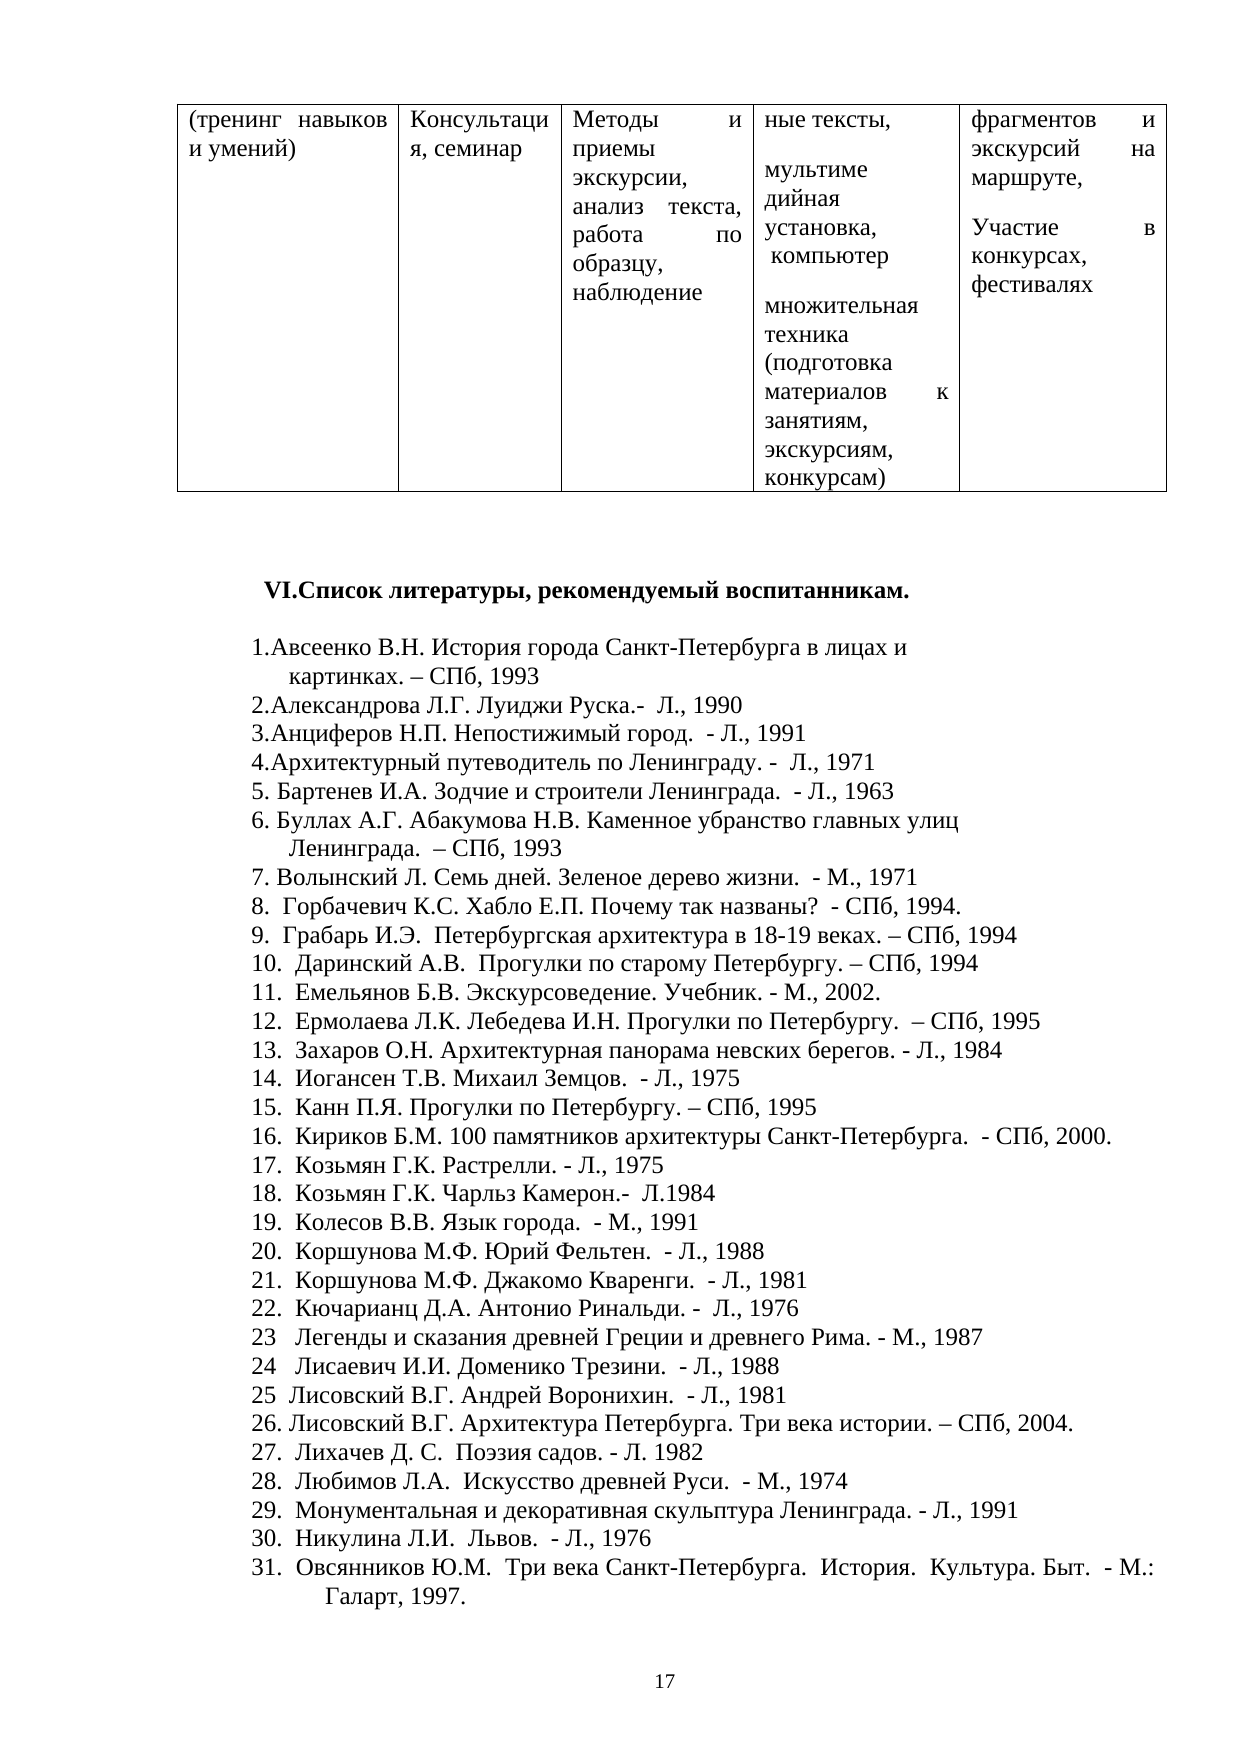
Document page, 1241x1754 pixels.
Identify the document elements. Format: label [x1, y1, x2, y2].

table_cell [960, 105, 1166, 491]
table_cell [399, 105, 561, 491]
table_header [177, 546, 1167, 1610]
table_cell [754, 105, 959, 491]
table_cell [562, 105, 753, 491]
table_cell [178, 105, 398, 491]
